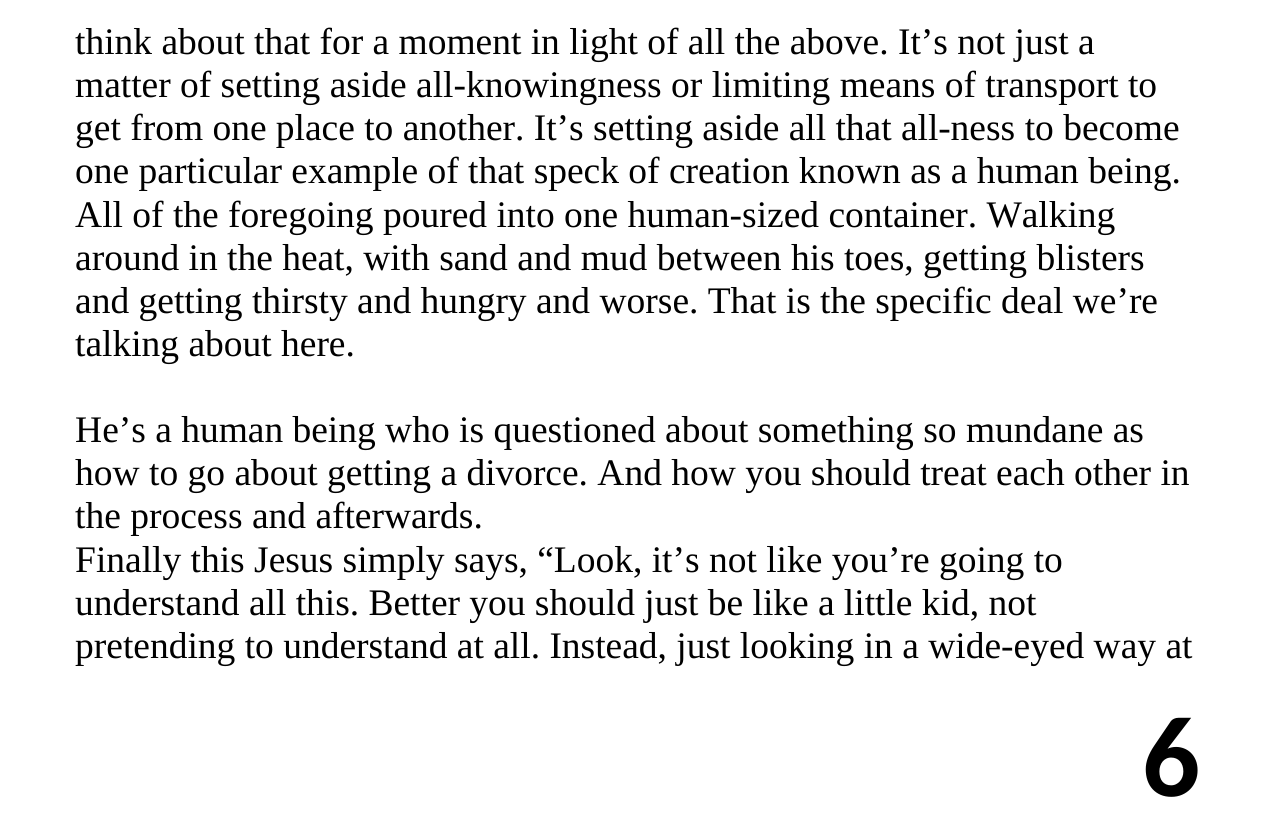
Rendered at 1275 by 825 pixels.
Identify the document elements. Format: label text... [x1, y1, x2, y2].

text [75, 19, 1200, 364]
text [75, 537, 1200, 666]
text He’s a human being who is questioned about something so mundane as how to go about getting a divorce. And how you should treat each other in the process and afterwards. [75, 408, 1200, 537]
